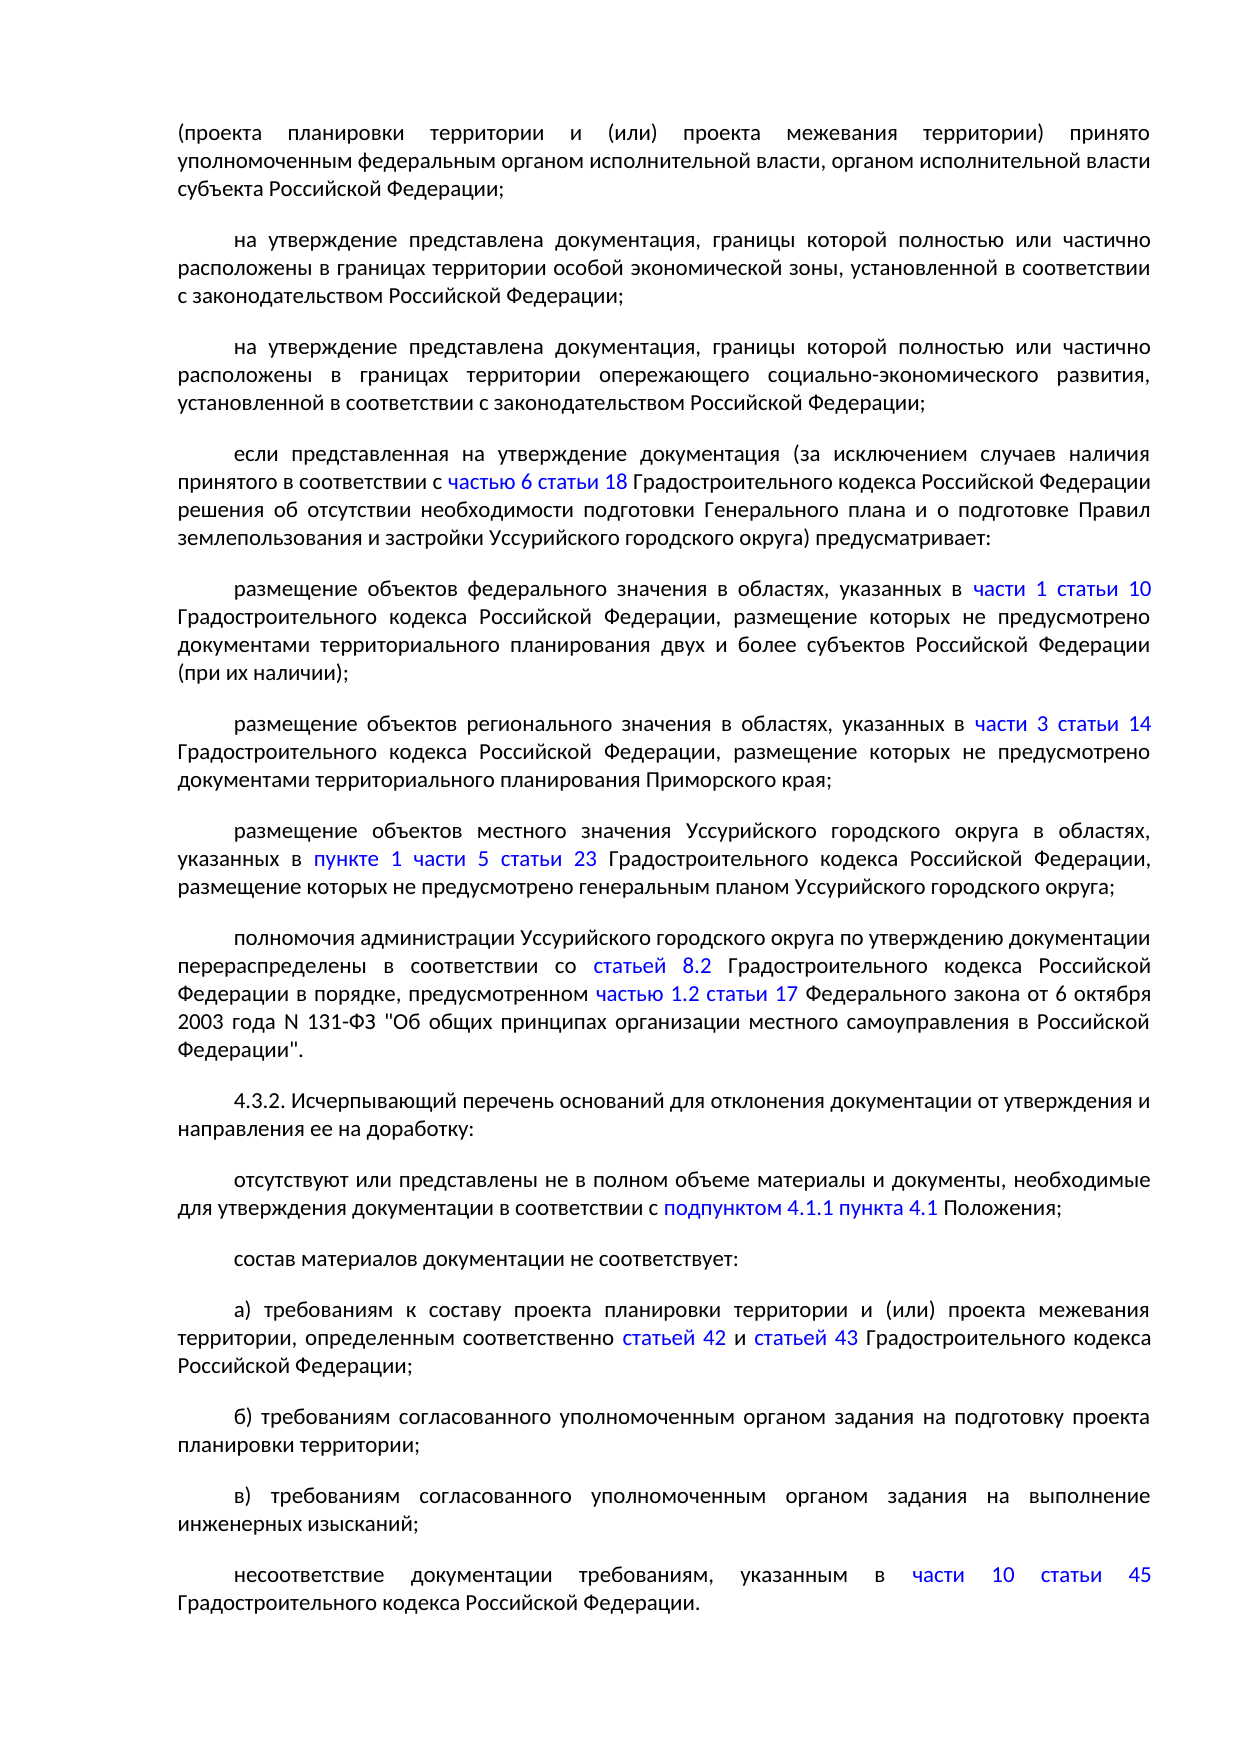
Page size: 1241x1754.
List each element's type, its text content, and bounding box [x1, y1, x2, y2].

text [177, 118, 1152, 202]
text размещение объектов местного значения Уссурийского городского округа в областях, указанных в пункте 1 части 5 статьи 23 Градостроительного кодекса Российской Федерации, размещение которых не предусмотрено генеральным планом Уссурийского городского округа; [177, 816, 1152, 900]
text а) требованиям к составу проекта планировки территории и (или) проекта межевания территории, определенным соответственно статьей 42 и статьей 43 Градостроительного кодекса Российской Федерации; [177, 1295, 1152, 1379]
text состав материалов документации не соответствует: [177, 1244, 1152, 1272]
text на утверждение представлена документация, границы которой полностью или частично расположены в границах территории опережающего социально-экономического развития, установленной в соответствии с законодательством Российской Федерации; [177, 332, 1152, 416]
text размещение объектов федерального значения в областях, указанных в части 1 статьи 10 Градостроительного кодекса Российской Федерации, размещение которых не предусмотрено документами территориального планирования двух и более субъектов Российской Федерации (при их наличии); [177, 574, 1152, 686]
text на утверждение представлена документация, границы которой полностью или частично расположены в границах территории особой экономической зоны, установленной в соответствии с законодательством Российской Федерации; [177, 225, 1152, 309]
text в) требованиям согласованного уполномоченным органом задания на выполнение инженерных изысканий; [177, 1481, 1152, 1537]
text 4.3.2. Исчерпывающий перечень оснований для отклонения документации от утверждения и направления ее на доработку: [177, 1086, 1152, 1142]
text отсутствуют или представлены не в полном объеме материалы и документы, необходимые для утверждения документации в соответствии с подпунктом 4.1.1 пункта 4.1 Положения; [177, 1165, 1152, 1221]
text если представленная на утверждение документация (за исключением случаев наличия принятого в соответствии с частью 6 статьи 18 Градостроительного кодекса Российской Федерации решения об отсутствии необходимости подготовки Генерального плана и о подготовке Правил землепользования и застройки Уссурийского городского округа) предусматривает: [177, 439, 1152, 551]
text полномочия администрации Уссурийского городского округа по утверждению документации перераспределены в соответствии со статьей 8.2 Градостроительного кодекса Российской Федерации в порядке, предусмотренном частью 1.2 статьи 17 Федерального закона от 6 октября 2003 года N 131-ФЗ "Об общих принципах организации местного самоуправления в Российской Федерации". [177, 923, 1152, 1063]
text б) требованиям согласованного уполномоченным органом задания на подготовку проекта планировки территории; [177, 1402, 1152, 1458]
text несоответствие документации требованиям, указанным в части 10 статьи 45 Градостроительного кодекса Российской Федерации. [177, 1560, 1152, 1616]
text размещение объектов регионального значения в областях, указанных в части 3 статьи 14 Градостроительного кодекса Российской Федерации, размещение которых не предусмотрено документами территориального планирования Приморского края; [177, 709, 1152, 793]
